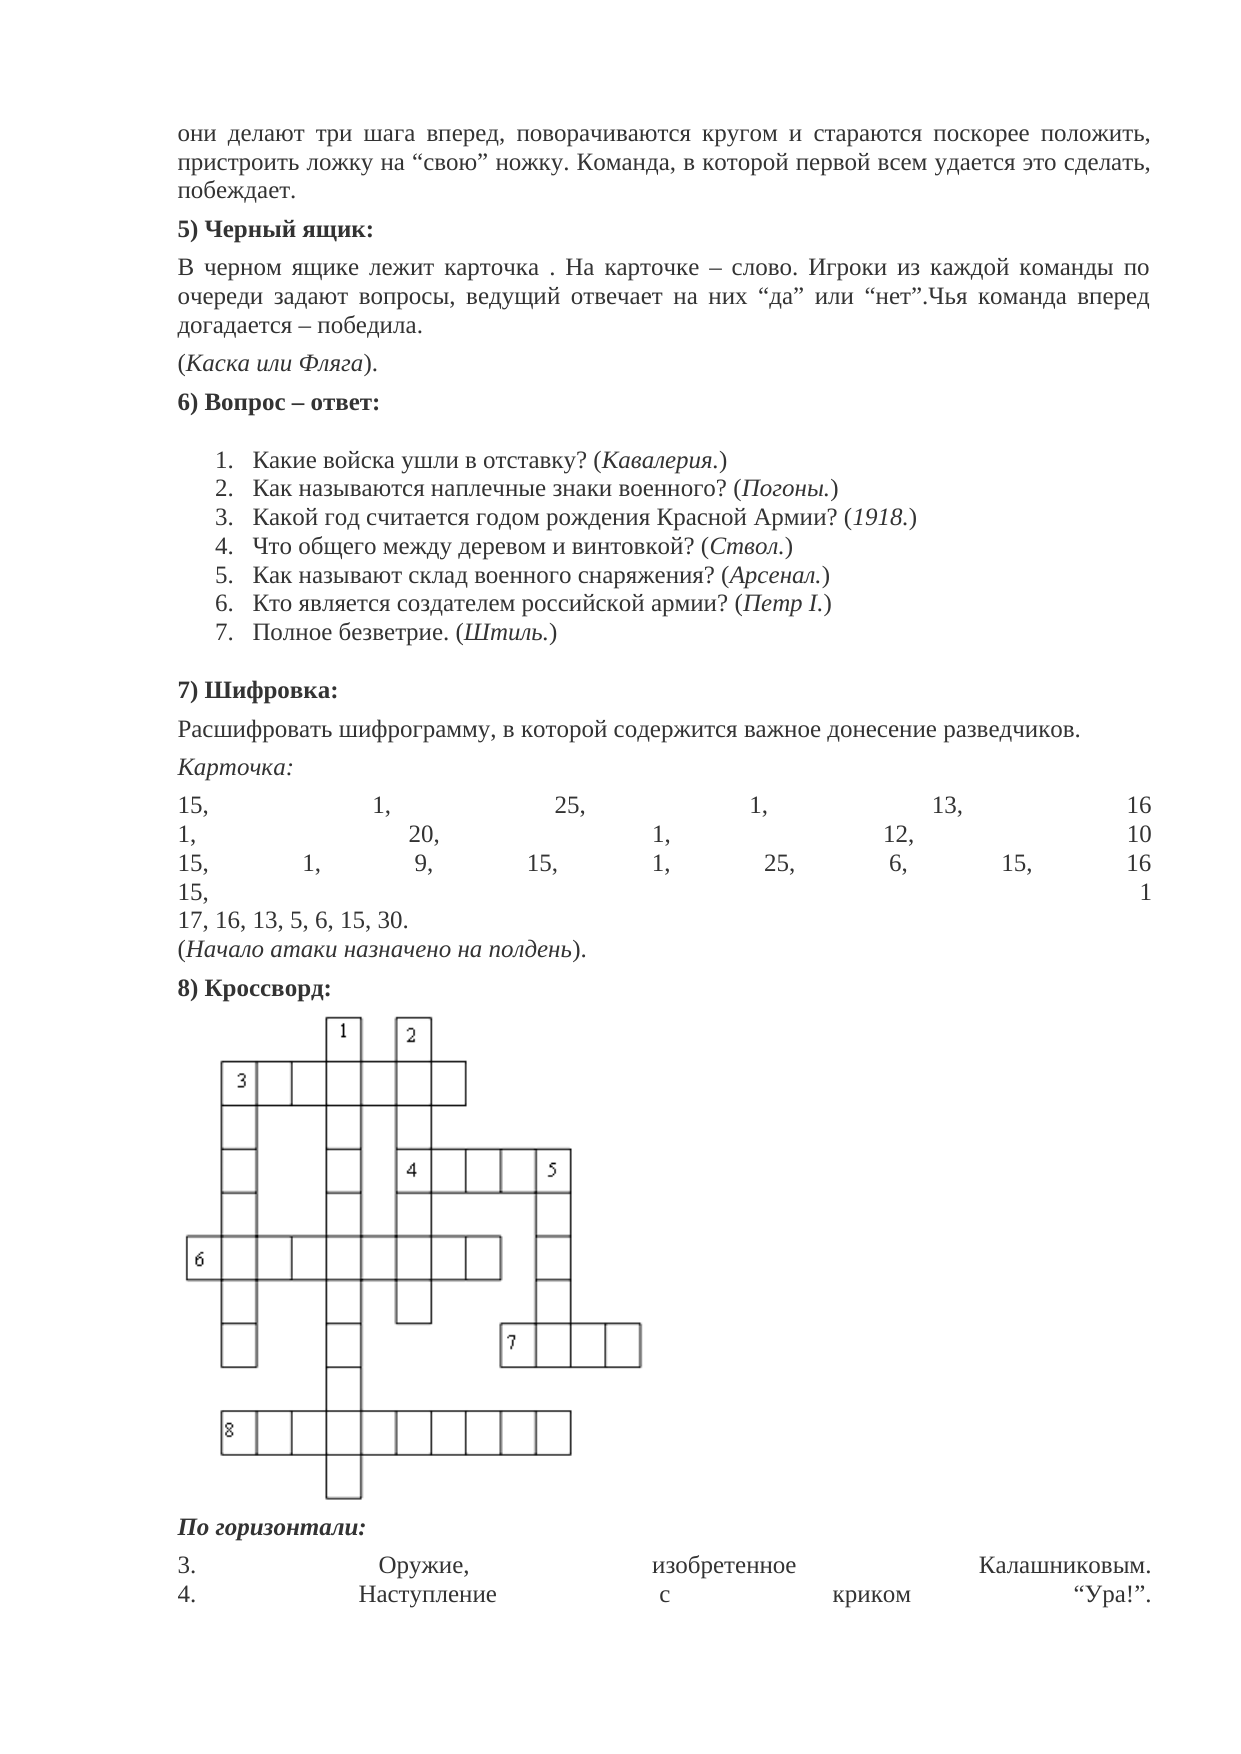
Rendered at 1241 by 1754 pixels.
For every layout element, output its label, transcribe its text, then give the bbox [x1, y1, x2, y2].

list Кто является создателем российской армии? (Петр I.) [215, 588, 1152, 617]
text (Начало атаки назначено на полдень). [177, 934, 1152, 963]
list Как называются наплечные знаки военного? (Погоны.) [215, 473, 1152, 502]
list Как называют склад военного снаряжения? (Арсенал.) [215, 560, 1152, 588]
text Расшифровать шифрограмму, в которой содержится важное донесение разведчиков. [177, 714, 1152, 742]
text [177, 1550, 1152, 1608]
list Полное безветрие. (Штиль.) [215, 617, 1152, 646]
text 8) Кроссворд: [177, 973, 1152, 1001]
text 7) Шифровка: [177, 675, 1152, 704]
picture [177, 1011, 647, 1503]
text В черном ящике лежит карточка . На карточке – слово. Игроки из каждой команды по очереди задают вопросы, ведущий отвечает на них “да” или “нет”.Чья команда вперед догадается – победила. [177, 252, 1152, 339]
list Какие войска ушли в отставку? (Кавалерия.) [215, 445, 1152, 473]
list Какой год считается годом рождения Красной Армии? (1918.) [215, 502, 1152, 531]
list Что общего между деревом и винтовкой? (Ствол.) [215, 531, 1152, 560]
text Карточка: [177, 752, 1152, 781]
text 6) Вопрос – ответ: [177, 387, 1152, 416]
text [177, 118, 1152, 204]
text По горизонтали: [177, 1512, 1152, 1541]
text (Каска или Фляга). [177, 348, 1152, 377]
text 5) Черный ящик: [177, 214, 1152, 243]
text 15, 1, 25, 1, 13, 16 1, 20, 1, 12, 10 15, 1, 9, 15, 1, 25, 6, 15, 16 15, 1 17, 16, 13, 5, 6, 15, 30. [177, 791, 1152, 934]
